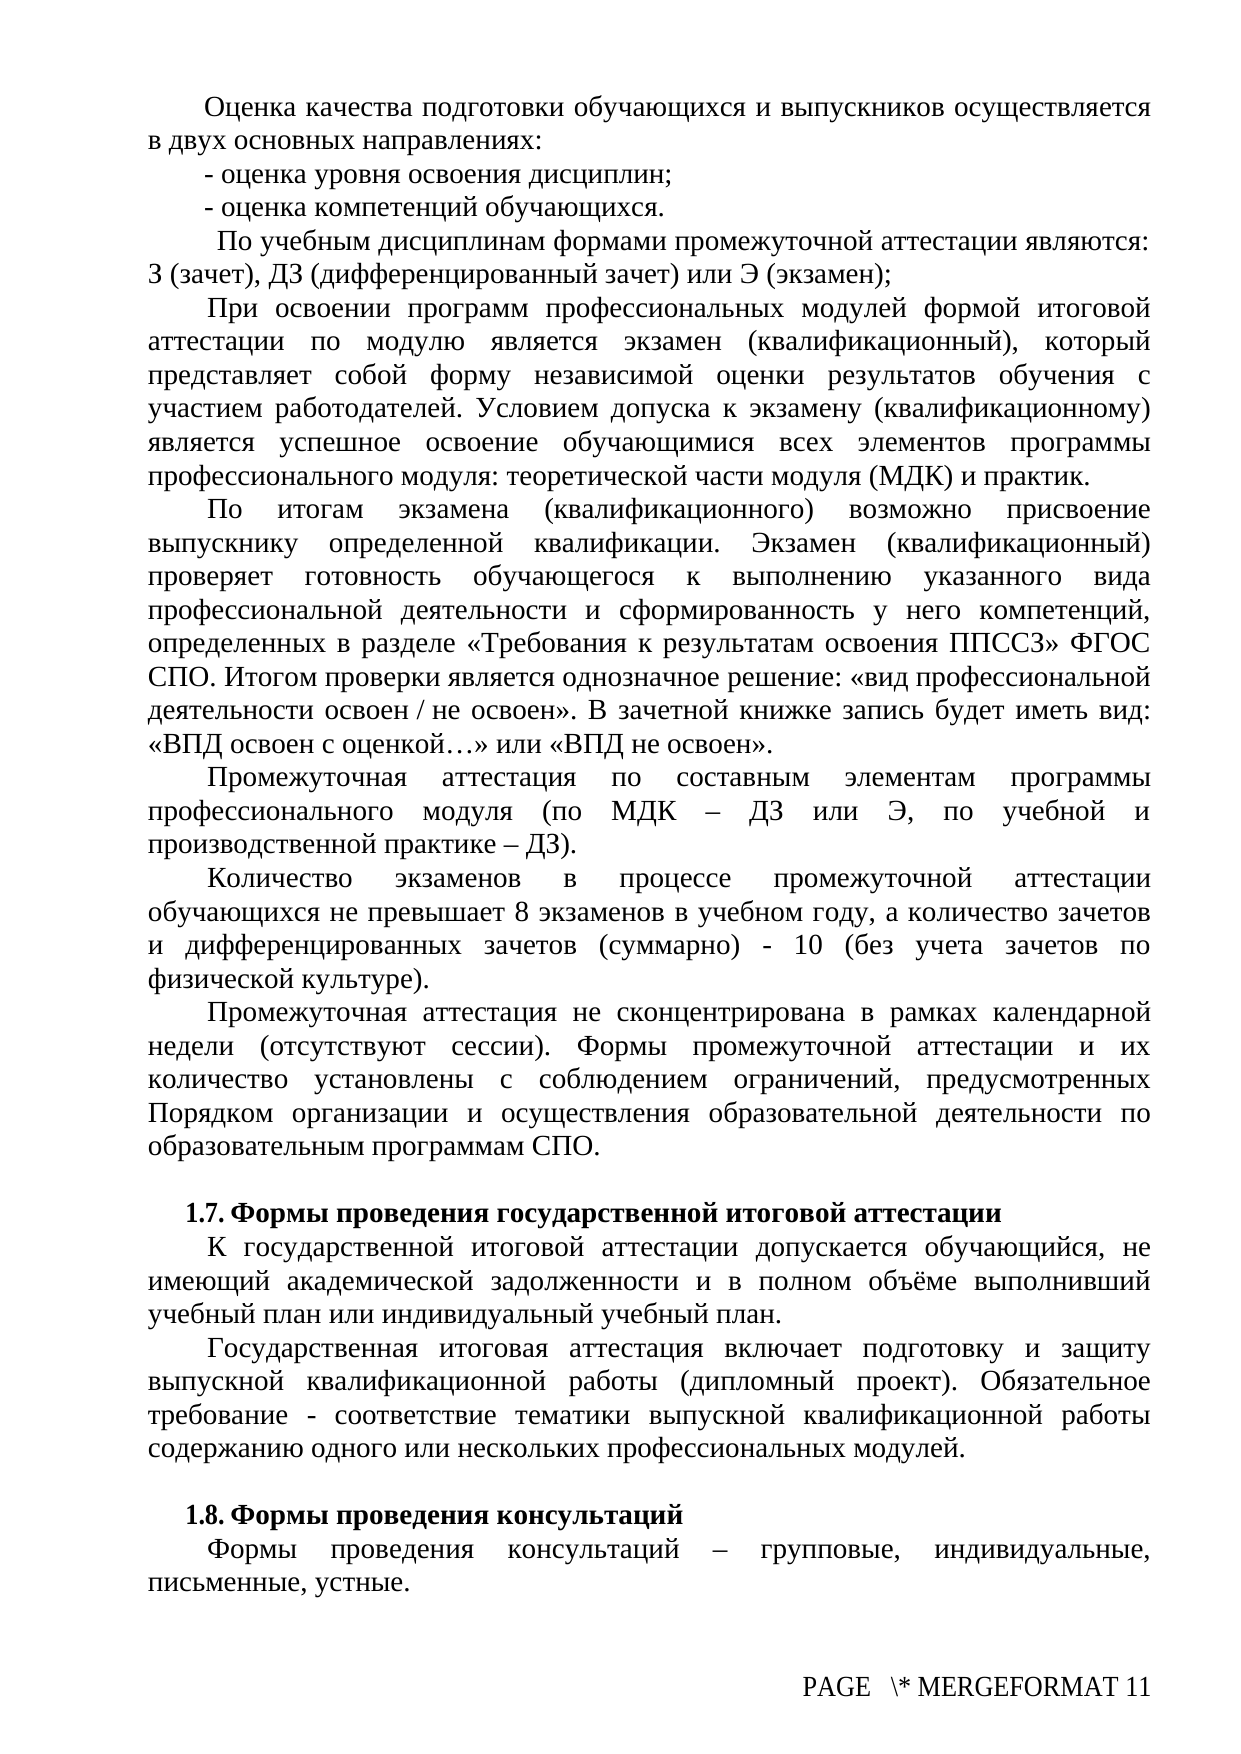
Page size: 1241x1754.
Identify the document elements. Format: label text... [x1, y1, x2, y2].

text По учебным дисциплинам формами промежуточной аттестации являются: З (зачет), ДЗ (дифференцированный зачет) или Э (экзамен); [148, 223, 1152, 290]
text Оценка качества подготовки обучающихся и выпускников осуществляется в двух основных направлениях: [148, 89, 1152, 156]
text Количество экзаменов в процессе промежуточной аттестации обучающихся не превышает 8 экзаменов в учебном году, а количество зачетов и дифференцированных зачетов (суммарно) - 10 (без учета зачетов по физической культуре). [148, 860, 1152, 994]
text Промежуточная аттестация не сконцентрирована в рамках календарной недели (отсутствуют сессии). Формы промежуточной аттестации и их количество установлены с соблюдением ограничений, предусмотренных Порядком организации и осуществления образовательной деятельности по образовательным программам СПО. [148, 994, 1152, 1162]
list Формы проведения консультаций – групповые, индивидуальные, письменные, устные. [148, 1531, 1152, 1598]
text - оценка уровня освоения дисциплин; [148, 156, 1152, 189]
text По итогам экзамена (квалификационного) возможно присвоение выпускнику определенной квалификации. Экзамен (квалификационный) проверяет готовность обучающегося к выполнению указанного вида профессиональной деятельности и сформированность у него компетенций, определенных в разделе «Требования к результатам освоения ППССЗ» ФГОС СПО. Итогом проверки является однозначное решение: «вид профессиональной деятельности освоен / не освоен». В зачетной книжке запись будет иметь вид: «ВПД освоен с оценкой…» или «ВПД не освоен». [148, 491, 1152, 759]
list Формы проведения консультаций [185, 1497, 1152, 1531]
text К государственной итоговой аттестации допускается обучающийся, не имеющий академической задолженности и в полном объёме выполнивший учебный план или индивидуальный учебный план. [148, 1229, 1152, 1330]
text - оценка компетенций обучающихся. [148, 189, 1152, 223]
text Промежуточная аттестация по составным элементам программы профессионального модуля (по МДК – ДЗ или Э, по учебной и производственной практике – ДЗ). [148, 759, 1152, 860]
text При освоении программ профессиональных модулей формой итоговой аттестации по модулю является экзамен (квалификационный), который представляет собой форму независимой оценки результатов обучения с участием работодателей. Условием допуска к экзамену (квалификационному) является успешное освоение обучающимися всех элементов программы профессионального модуля: теоретической части модуля (МДК) и практик. [148, 290, 1152, 491]
text Государственная итоговая аттестация включает подготовку и защиту выпускной квалификационной работы (дипломный проект). Обязательное требование - соответствие тематики выпускной квалификационной работы содержанию одного или нескольких профессиональных модулей. [148, 1330, 1152, 1464]
list Формы проведения государственной итоговой аттестации [185, 1196, 1152, 1229]
